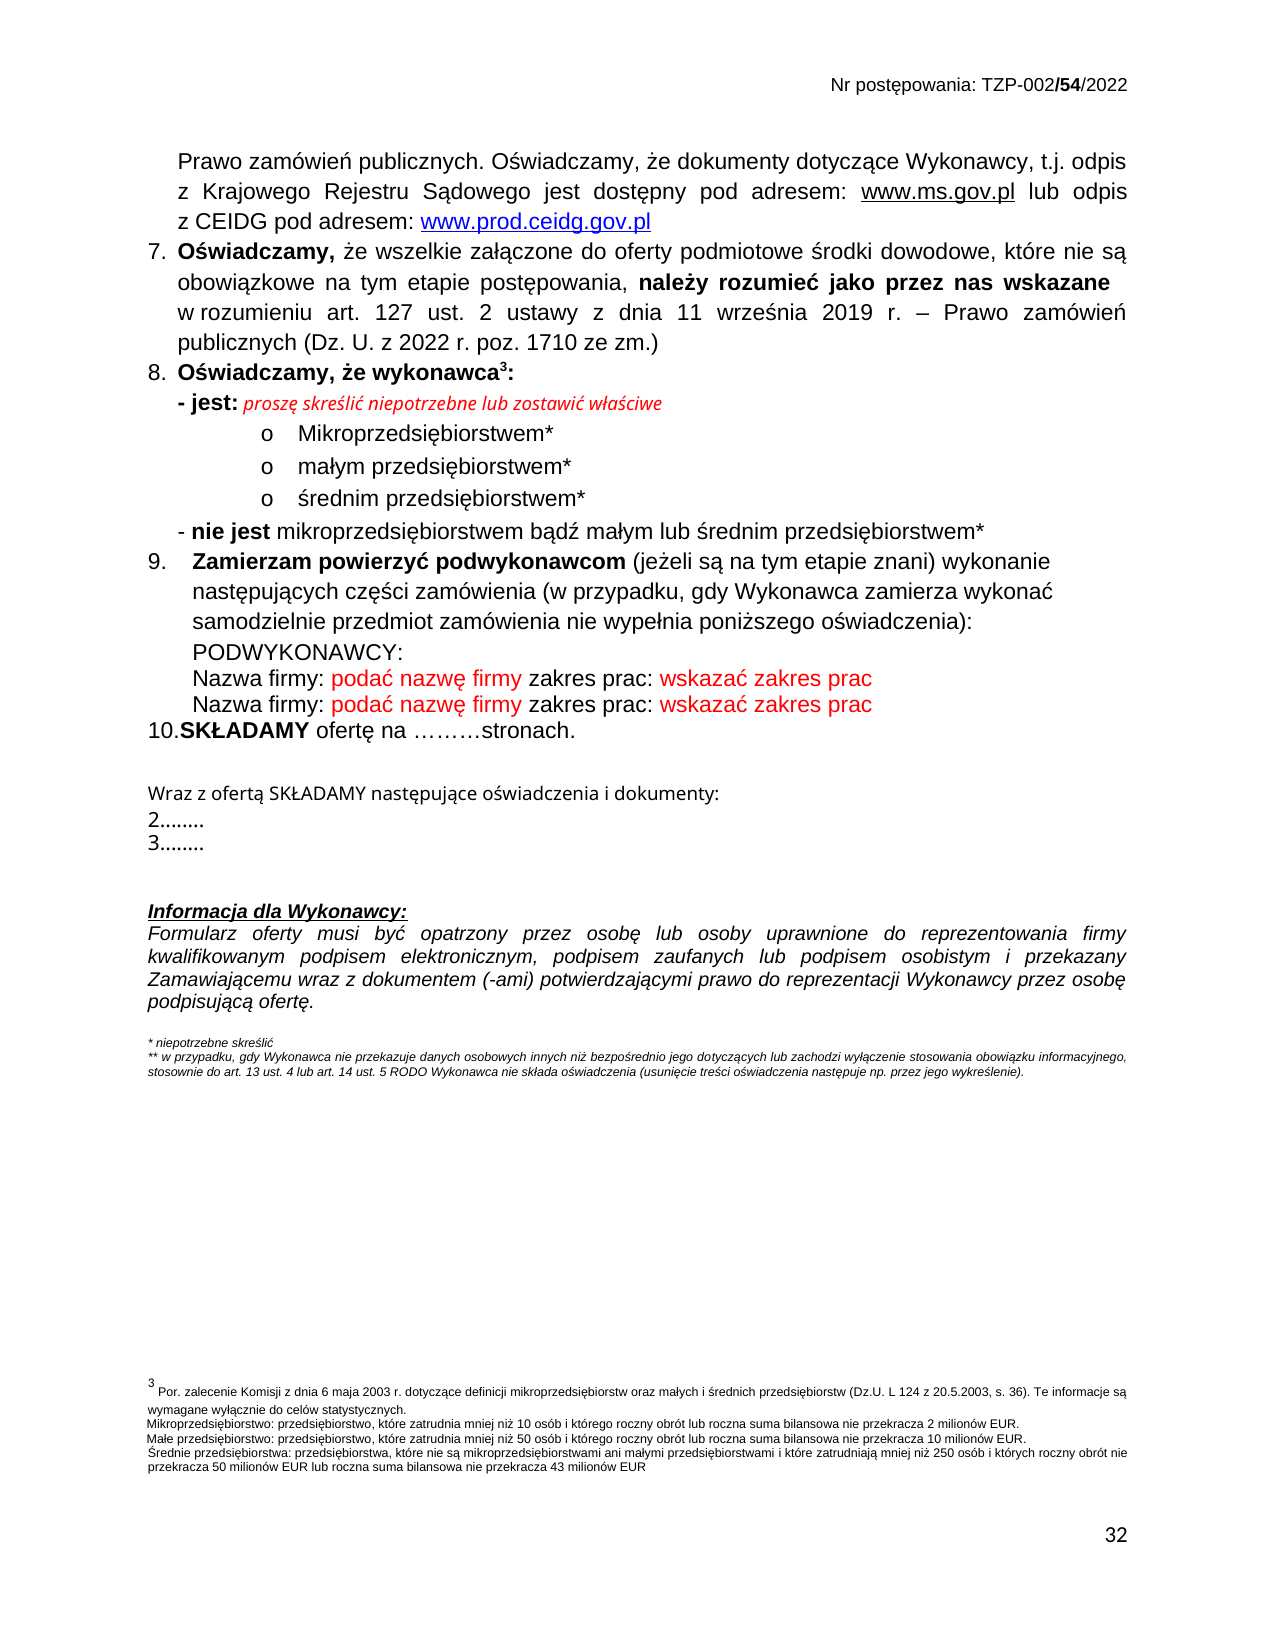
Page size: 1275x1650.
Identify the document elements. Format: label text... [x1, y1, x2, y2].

list SKŁADAMY ofertę na ………stronach. [148, 717, 1127, 744]
list Oświadczamy, że wykonawca: [148, 359, 1127, 385]
list Oświadczamy, że wszelkie załączone do oferty podmiotowe środki dowodowe, które nie są obowiązkowe na tym etapie postępowania, należy rozumieć jako przez nas wskazane w rozumieniu art. 127 ust. 2 ustawy z dnia 11 września 2019 r. – Prawo zamówień publicznych (Dz. U. z 2022 r. poz. 1710 ze zm.) [148, 238, 1127, 355]
text - jest: proszę skreślić niepotrzebne lub zostawić właściwe [177, 389, 1127, 416]
text 3........ [148, 832, 1127, 855]
text PODWYKONAWCY: [192, 638, 1127, 665]
text Nazwa firmy: podać nazwę firmy zakres prac: wskazać zakres prac [192, 691, 1127, 717]
list średnim przedsiębiorstwem* [260, 485, 1127, 513]
list małym przedsiębiorstwem* [260, 453, 1127, 481]
list Zamierzam powierzyć podwykonawcom (jeżeli są na tym etapie znani) wykonanie następujących części zamówienia (w przypadku, gdy Wykonawca zamierza wykonać samodzielnie przedmiot zamówienia nie wypełnia poniższego oświadczenia): [148, 548, 1127, 634]
text - nie jest mikroprzedsiębiorstwem bądź małym lub średnim przedsiębiorstwem* [177, 518, 1127, 544]
text Wraz z ofertą SKŁADAMY następujące oświadczenia i dokumenty: [148, 781, 1127, 806]
text * niepotrzebne skreślić [148, 1036, 1127, 1050]
text Informacja dla Wykonawcy: [148, 903, 1127, 922]
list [148, 148, 1127, 234]
text Nazwa firmy: podać nazwę firmy zakres prac: wskazać zakres prac [192, 665, 1127, 691]
text ** w przypadku, gdy Wykonawca nie przekazuje danych osobowych innych niż bezpośrednio jego dotyczących lub zachodzi wyłączenie stosowania obowiązku informacyjnego, stosownie do art. 13 ust. 4 lub art. 14 ust. 5 RODO Wykonawca nie składa oświadczenia (usunięcie treści oświadczenia następuje np. przez jego wykreślenie). [148, 1050, 1127, 1079]
text 2........ [148, 810, 1127, 832]
list Mikroprzedsiębiorstwem* [260, 420, 1127, 448]
text Formularz oferty musi być opatrzony przez osobę lub osoby uprawnione do reprezentowania firmy kwalifikowanym podpisem elektronicznym, podpisem zaufanych lub podpisem osobistym i przekazany Zamawiającemu wraz z dokumentem (-ami) potwierdzającymi prawo do reprezentacji Wykonawcy przez osobę podpisującą ofertę. [148, 922, 1127, 1013]
